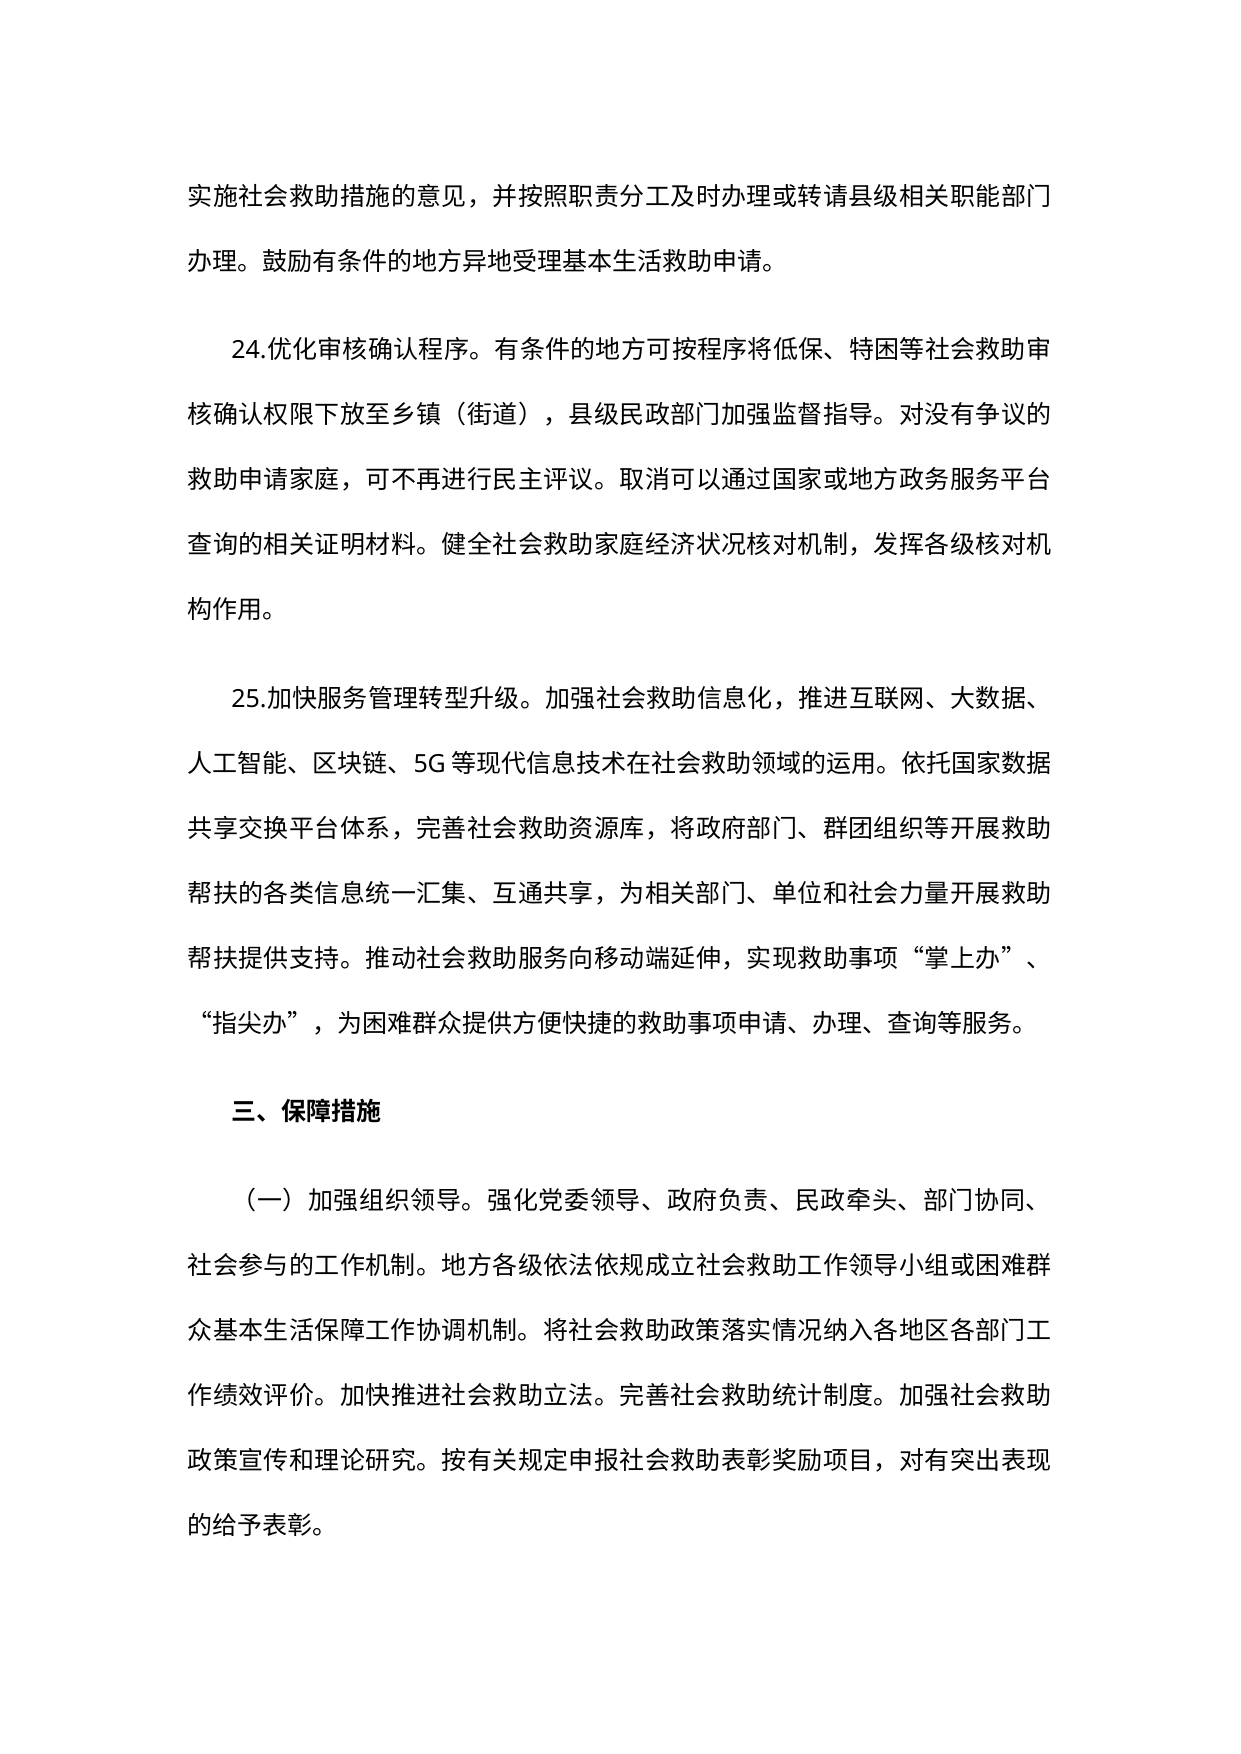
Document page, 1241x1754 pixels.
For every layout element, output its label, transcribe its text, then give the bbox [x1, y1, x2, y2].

text 24.优化审核确认程序。有条件的地方可按程序将低保、特困等社会救助审核确认权限下放至乡镇（街道），县级民政部门加强监督指导。对没有争议的救助申请家庭，可不再进行民主评议。取消可以通过国家或地方政务服务平台查询的相关证明材料。健全社会救助家庭经济状况核对机制，发挥各级核对机构作用。 [187, 315, 1053, 640]
text 三、保障措施 [187, 1077, 1053, 1142]
text 25.加快服务管理转型升级。加强社会救助信息化，推进互联网、大数据、人工智能、区块链、5G等现代信息技术在社会救助领域的运用。依托国家数据共享交换平台体系，完善社会救助资源库，将政府部门、群团组织等开展救助帮扶的各类信息统一汇集、互通共享，为相关部门、单位和社会力量开展救助帮扶提供支持。推动社会救助服务向移动端延伸，实现救助事项“掌上办”、“指尖办”，为困难群众提供方便快捷的救助事项申请、办理、查询等服务。 [187, 664, 1053, 1054]
text （一）加强组织领导。强化党委领导、政府负责、民政牵头、部门协同、社会参与的工作机制。地方各级依法依规成立社会救助工作领导小组或困难群众基本生活保障工作协调机制。将社会救助政策落实情况纳入各地区各部门工作绩效评价。加快推进社会救助立法。完善社会救助统计制度。加强社会救助政策宣传和理论研究。按有关规定申报社会救助表彰奖励项目，对有突出表现的给予表彰。 [187, 1166, 1053, 1556]
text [187, 162, 1053, 292]
